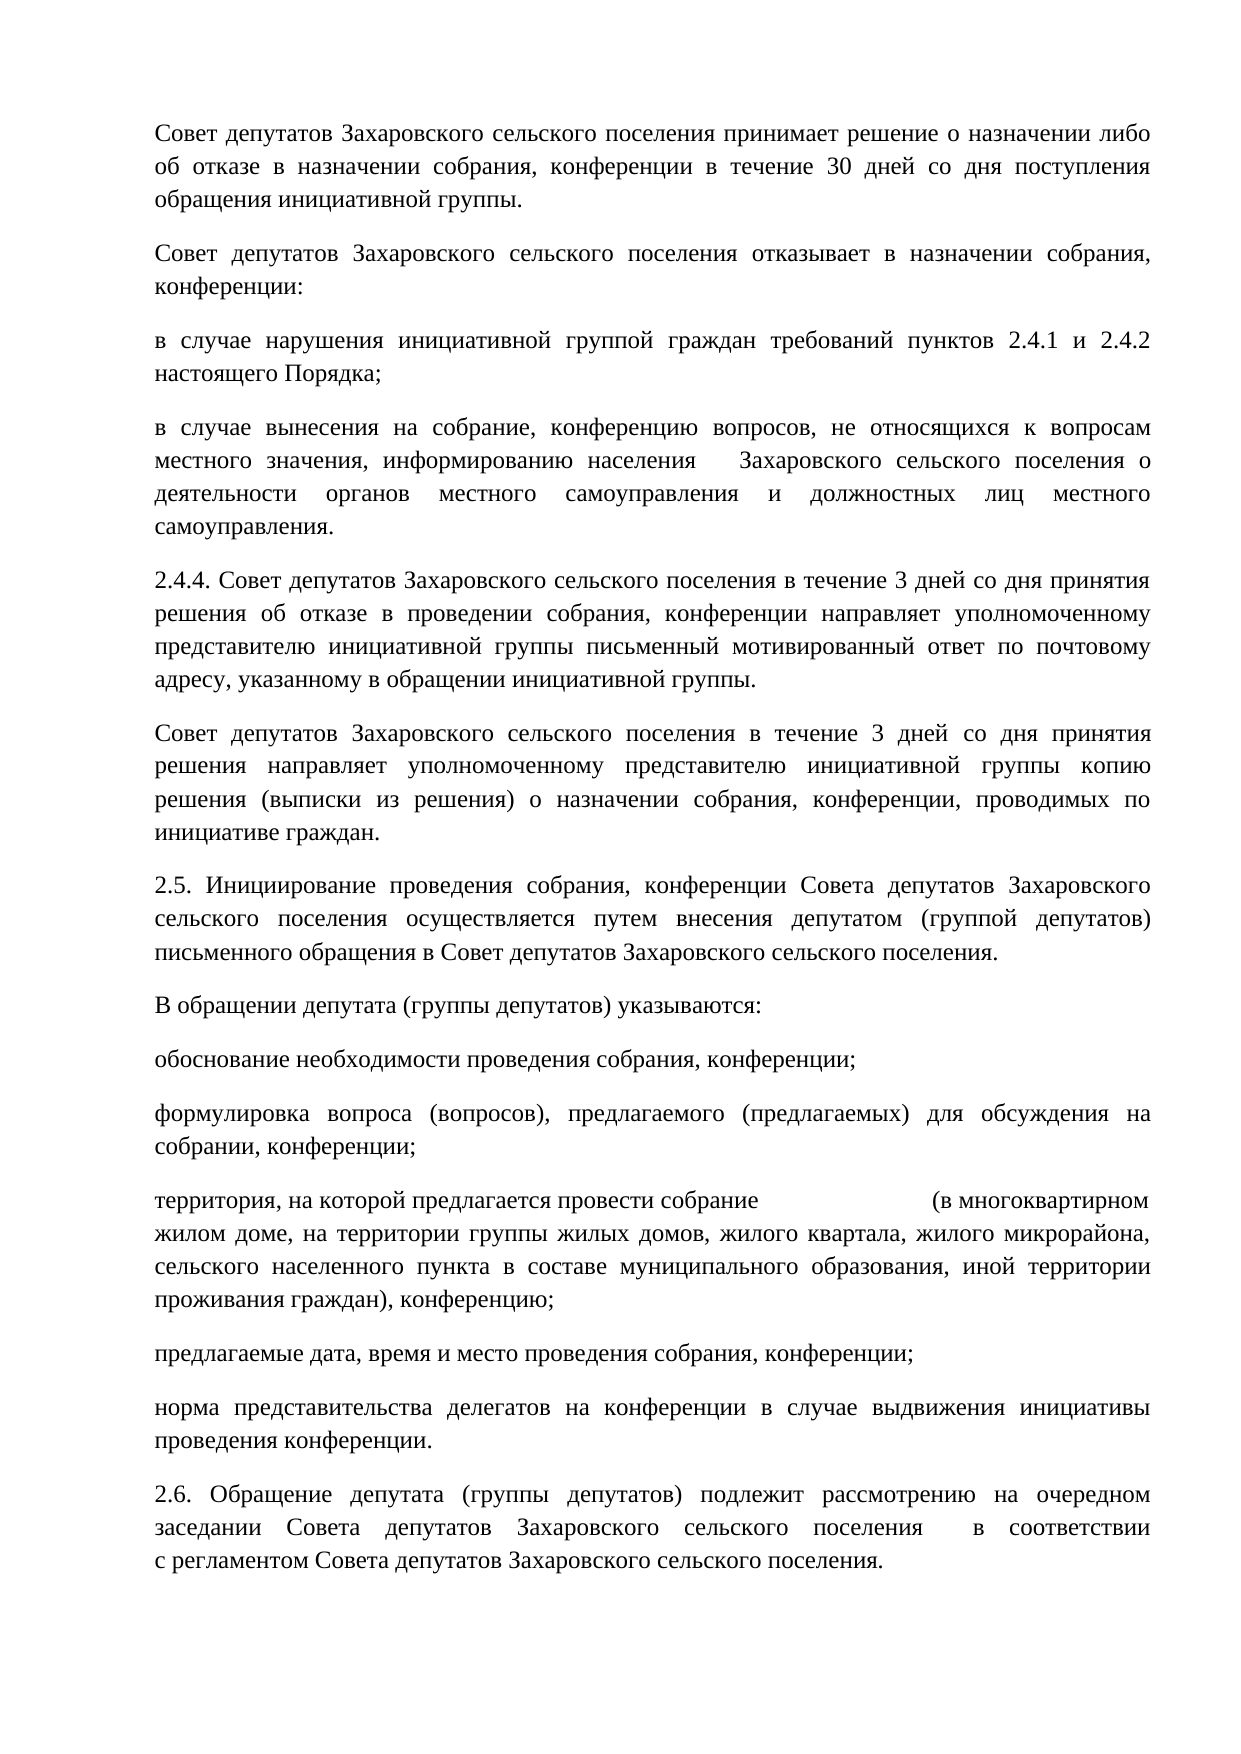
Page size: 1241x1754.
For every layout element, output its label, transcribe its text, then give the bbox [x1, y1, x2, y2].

text обоснование необходимости проведения собрания, конференции; [154, 1044, 1152, 1073]
text формулировка вопроса (вопросов), предлагаемого (предлагаемых) для обсуждения на собрании, конференции; [154, 1098, 1152, 1160]
text 2.5. Инициирование проведения собрания, конференции Совета депутатов Захаровского сельского поселения осуществляется путем внесения депутатом (группой депутатов) письменного обращения в Совет депутатов Захаровского сельского поселения. [154, 871, 1152, 965]
text Совет депутатов Захаровского сельского поселения принимает решение о назначении либо об отказе в назначении собрания, конференции в течение 30 дней со дня поступления обращения инициативной группы. [154, 118, 1152, 213]
text предлагаемые дата, время и место проведения собрания, конференции; [154, 1338, 1152, 1367]
text в случае вынесения на собрание, конференцию вопросов, не относящихся к вопросам местного значения, информированию населения Захаровского сельского поселения о деятельности органов местного самоуправления и должностных лиц местного самоуправления. [154, 412, 1152, 539]
text в случае нарушения инициативной группой граждан требований пунктов 2.4.1 и 2.4.2 настоящего Порядка; [154, 325, 1152, 387]
text норма представительства делегатов на конференции в случае выдвижения инициативы проведения конференции. [154, 1392, 1152, 1453]
text Совет депутатов Захаровского сельского поселения в течение 3 дней со дня принятия решения направляет уполномоченному представителю инициативной группы копию решения (выписки из решения) о назначении собрания, конференции, проводимых по инициативе граждан. [154, 718, 1152, 845]
text территория, на которой предлагается провести собрание (в многоквартирном жилом доме, на территории группы жилых домов, жилого квартала, жилого микрорайона, сельского населенного пункта в составе муниципального образования, иной территории проживания граждан), конференцию; [154, 1185, 1152, 1313]
text 2.6. Обращение депутата (группы депутатов) подлежит рассмотрению на очередном заседании Совета депутатов Захаровского сельского поселения в соответствии с регламентом Совета депутатов Захаровского сельского поселения. [154, 1479, 1152, 1573]
text Совет депутатов Захаровского сельского поселения отказывает в назначении собрания, конференции: [154, 238, 1152, 300]
text 2.4.4. Совет депутатов Захаровского сельского поселения в течение 3 дней со дня принятия решения об отказе в проведении собрания, конференции направляет уполномоченному представителю инициативной группы письменный мотивированный ответ по почтовому адресу, указанному в обращении инициативной группы. [154, 565, 1152, 692]
text В обращении депутата (группы депутатов) указываются: [154, 990, 1152, 1019]
